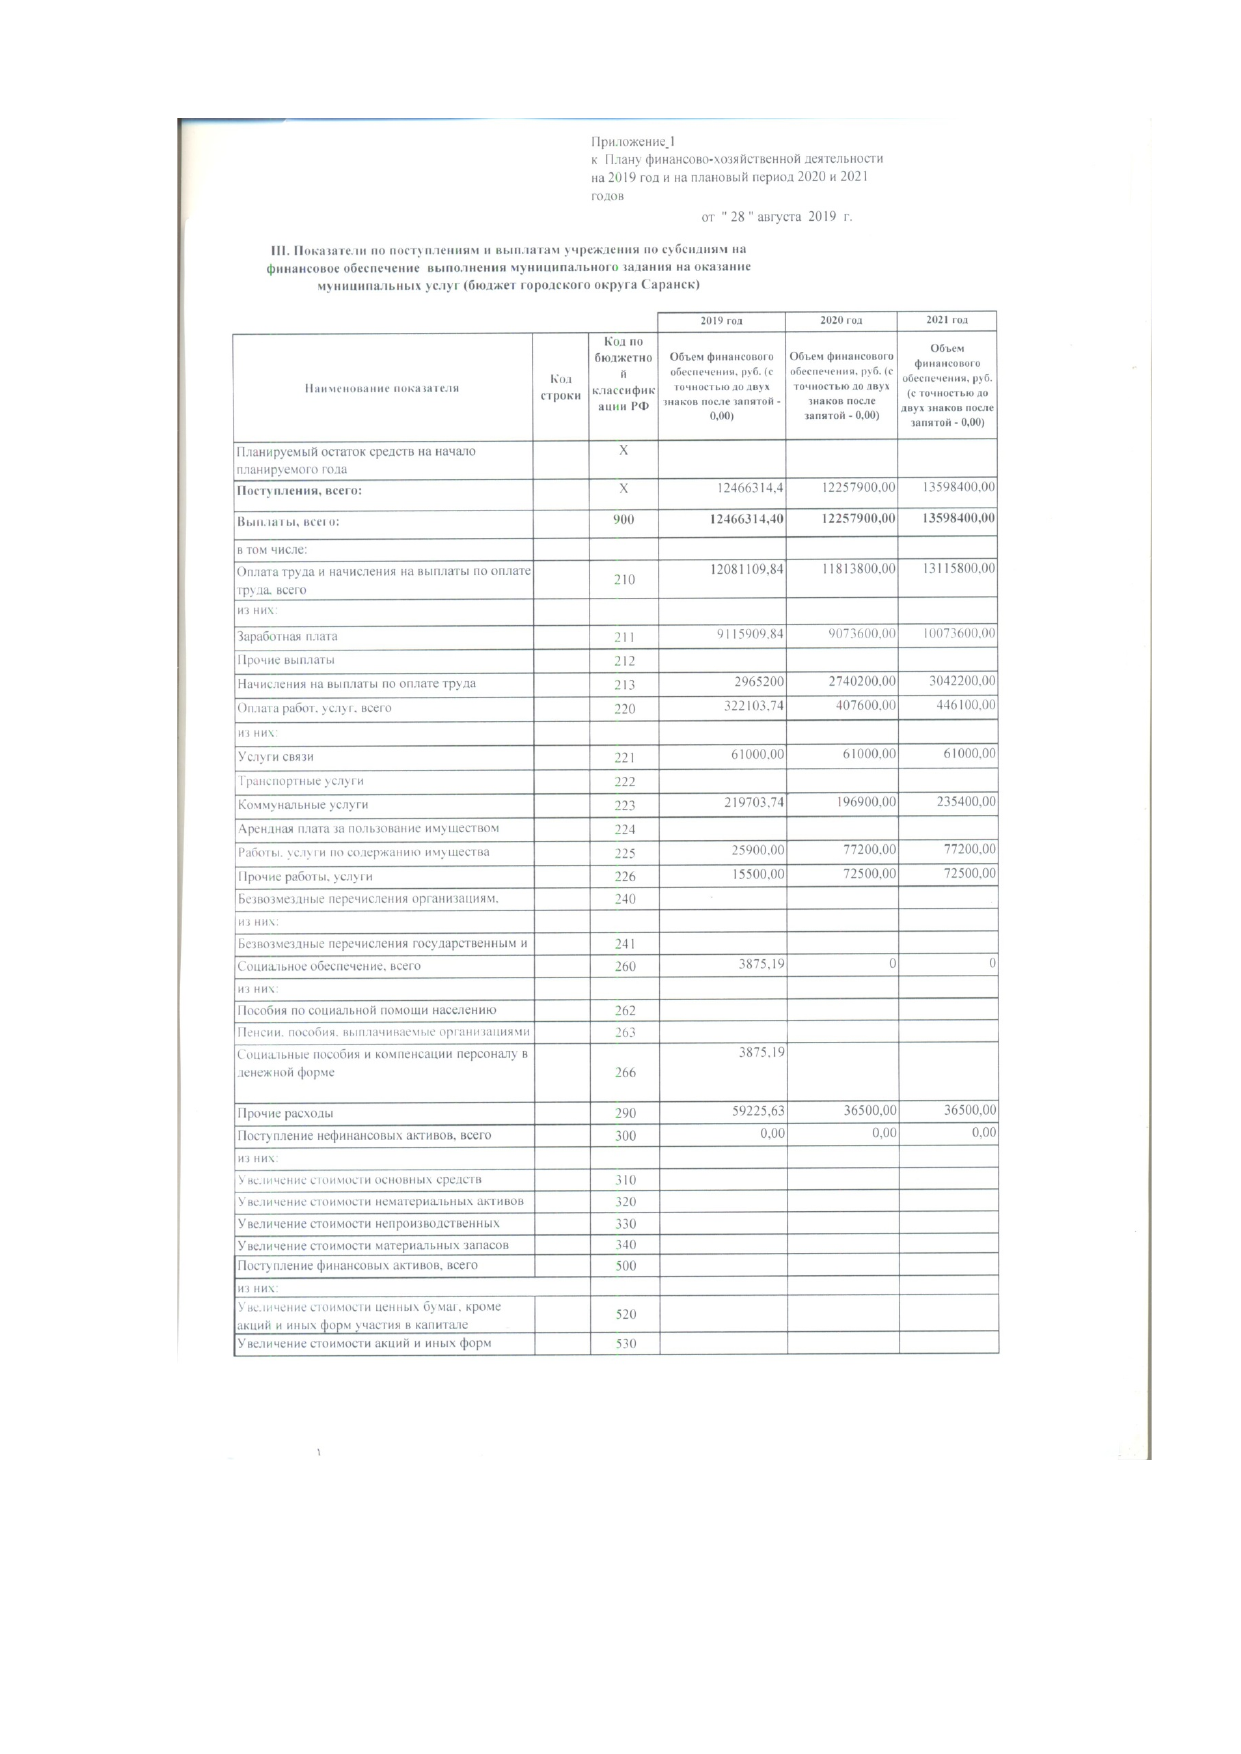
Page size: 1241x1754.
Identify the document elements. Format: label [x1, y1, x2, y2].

picture [177, 118, 1152, 1460]
